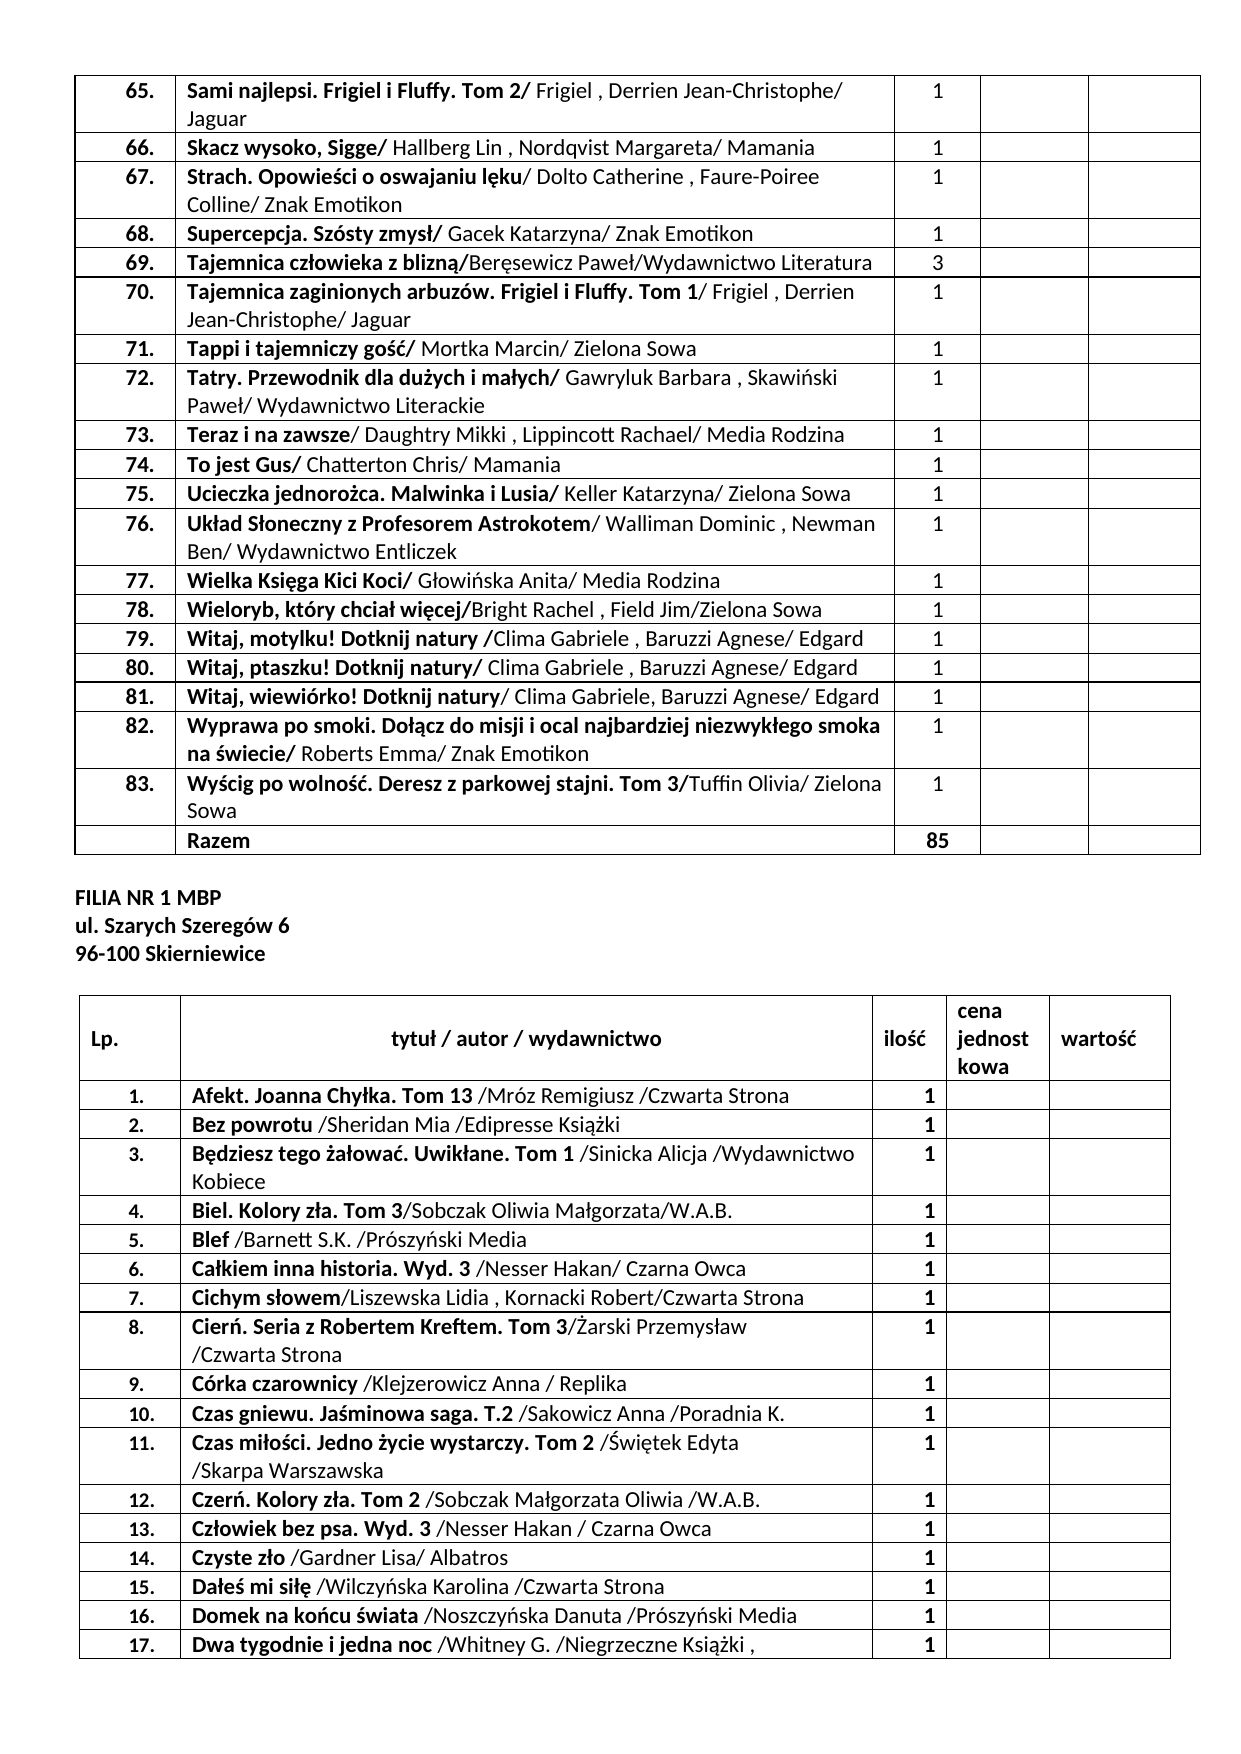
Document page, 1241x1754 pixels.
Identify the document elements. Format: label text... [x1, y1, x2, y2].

table_cell 3 [895, 248, 980, 276]
table_cell [947, 1514, 1049, 1542]
table_cell [981, 566, 1088, 594]
table_cell [981, 421, 1088, 449]
table_cell [981, 364, 1088, 419]
table_cell Biel. Kolory zła. Tom 3/Sobczak Oliwia Małgorzata/W.A.B. [181, 1196, 872, 1224]
table_cell [981, 162, 1088, 218]
table_cell [981, 509, 1088, 565]
table_cell Czas gniewu. Jaśminowa saga. T.2 /Sakowicz Anna /Poradnia K. [181, 1399, 872, 1427]
table_cell Supercepcja. Szósty zmysł/ Gacek Katarzyna/ Znak Emotikon [176, 219, 894, 247]
table_cell [80, 1081, 180, 1109]
table_cell [1050, 1514, 1170, 1542]
table_cell Wieloryb, który chciał więcej/Bright Rachel , Field Jim/Zielona Sowa [176, 595, 894, 623]
table_header Lp. [80, 996, 180, 1080]
table_cell Układ Słoneczny z Profesorem Astrokotem/ Walliman Dominic , Newman Ben/ Wydawnictwo Entliczek [176, 509, 894, 565]
table_cell [1089, 624, 1200, 652]
table_cell Domek na końcu świata /Noszczyńska Danuta /Prószyński Media [181, 1601, 872, 1629]
table_cell Afekt. Joanna Chyłka. Tom 13 /Mróz Remigiusz /Czwarta Strona [181, 1081, 872, 1109]
table_cell [1089, 566, 1200, 594]
table_cell [80, 1284, 180, 1311]
table_cell [1089, 133, 1200, 161]
table_header cena jednostkowa [947, 996, 1049, 1080]
table_cell [80, 1110, 180, 1138]
table_cell Czas miłości. Jedno życie wystarczy. Tom 2 /Świętek Edyta /Skarpa Warszawska [181, 1428, 872, 1484]
table_cell [947, 1630, 1049, 1658]
table_header wartość [1050, 996, 1170, 1080]
table_cell [1050, 1601, 1170, 1629]
table_cell [80, 1370, 180, 1398]
table_cell [1089, 509, 1200, 565]
table_cell [76, 826, 175, 854]
table_cell [76, 219, 175, 247]
table_cell 1 [895, 219, 980, 247]
table_cell [1050, 1284, 1170, 1311]
table_cell [1089, 248, 1200, 276]
table_cell [80, 1313, 180, 1368]
table_cell [981, 248, 1088, 276]
table_cell 1 [873, 1370, 946, 1398]
table_cell 1 [873, 1254, 946, 1282]
table_cell 1 [895, 769, 980, 825]
table_cell [1089, 76, 1200, 132]
table_cell Bez powrotu /Sheridan Mia /Edipresse Książki [181, 1110, 872, 1138]
table_cell [947, 1370, 1049, 1398]
table_cell 1 [895, 450, 980, 478]
table_cell Sami najlepsi. Frigiel i Fluffy. Tom 2/ Frigiel , Derrien Jean-Christophe/ Jaguar [176, 76, 894, 132]
table_cell Cierń. Seria z Robertem Kreftem. Tom 3/Żarski Przemysław /Czwarta Strona [181, 1313, 872, 1368]
table_cell [1089, 364, 1200, 419]
table_cell [1050, 1254, 1170, 1282]
table_cell [76, 479, 175, 508]
table_cell Witaj, motylku! Dotknij natury /Clima Gabriele , Baruzzi Agnese/ Edgard [176, 624, 894, 652]
table_cell [981, 654, 1088, 681]
table_cell [80, 1485, 180, 1513]
table_cell Córka czarownicy /Klejzerowicz Anna / Replika [181, 1370, 872, 1398]
table_cell Strach. Opowieści o oswajaniu lęku/ Dolto Catherine , Faure-Poiree Colline/ Znak Emotikon [176, 162, 894, 218]
table_cell 1 [895, 133, 980, 161]
table_cell [1050, 1139, 1170, 1195]
table_cell [80, 1543, 180, 1571]
table_cell 1 [895, 364, 980, 419]
table_cell [80, 1254, 180, 1282]
table_cell [80, 1630, 180, 1658]
table_cell [947, 1254, 1049, 1282]
table_cell 1 [895, 624, 980, 652]
table_cell [80, 1399, 180, 1427]
table_cell [80, 1225, 180, 1253]
table_cell 1 [873, 1399, 946, 1427]
table_cell [1050, 1630, 1170, 1658]
table_cell 1 [873, 1428, 946, 1484]
table_cell [1050, 1225, 1170, 1253]
table_cell [1089, 335, 1200, 362]
table_cell [947, 1081, 1049, 1109]
table_cell 1 [873, 1284, 946, 1311]
table_cell [76, 278, 175, 333]
table_cell To jest Gus/ Chatterton Chris/ Mamania [176, 450, 894, 478]
table_cell [947, 1139, 1049, 1195]
table_cell 1 [873, 1601, 946, 1629]
table_cell [981, 219, 1088, 247]
table_cell [1050, 1428, 1170, 1484]
table_cell [981, 769, 1088, 825]
table_cell [981, 133, 1088, 161]
table_cell Wielka Księga Kici Koci/ Głowińska Anita/ Media Rodzina [176, 566, 894, 594]
table_cell [80, 1514, 180, 1542]
table_cell [1089, 683, 1200, 711]
table_cell Całkiem inna historia. Wyd. 3 /Nesser Hakan/ Czarna Owca [181, 1254, 872, 1282]
table_cell Dałeś mi siłę /Wilczyńska Karolina /Czwarta Strona [181, 1572, 872, 1600]
table_header tytuł / autor / wydawnictwo [181, 996, 872, 1080]
table_cell [1050, 1110, 1170, 1138]
table_cell Tajemnica zaginionych arbuzów. Frigiel i Fluffy. Tom 1/ Frigiel , Derrien Jean-Christophe/ Jaguar [176, 278, 894, 333]
table_cell Czerń. Kolory zła. Tom 2 /Sobczak Małgorzata Oliwia /W.A.B. [181, 1485, 872, 1513]
table_cell [76, 683, 175, 711]
table_cell [1089, 479, 1200, 508]
table_cell [80, 1196, 180, 1224]
table_cell [1050, 1485, 1170, 1513]
table_cell [76, 769, 175, 825]
table_cell [947, 1485, 1049, 1513]
table_cell [1050, 1196, 1170, 1224]
table_cell 1 [895, 76, 980, 132]
table_cell 1 [895, 654, 980, 681]
table_cell [80, 1139, 180, 1195]
table_cell [80, 1428, 180, 1484]
table_cell [76, 133, 175, 161]
table_cell [1089, 421, 1200, 449]
table_cell 1 [873, 1081, 946, 1109]
table_cell Blef /Barnett S.K. /Prószyński Media [181, 1225, 872, 1253]
text FILIA NR 1 MBP [75, 883, 1165, 911]
table_cell 1 [873, 1572, 946, 1600]
table_cell [981, 335, 1088, 362]
table_cell [76, 248, 175, 276]
table_cell 1 [895, 683, 980, 711]
table_cell Witaj, wiewiórko! Dotknij natury/ Clima Gabriele, Baruzzi Agnese/ Edgard [176, 683, 894, 711]
table_cell [1089, 595, 1200, 623]
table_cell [181, 1630, 872, 1658]
table_cell [981, 826, 1088, 854]
table_cell [981, 595, 1088, 623]
table_cell [1089, 278, 1200, 333]
table_cell [76, 595, 175, 623]
table_cell 1 [895, 509, 980, 565]
text 96-100 Skierniewice [75, 939, 1165, 967]
table_cell 1 [895, 712, 980, 768]
table_cell [1050, 1313, 1170, 1368]
table_cell [1050, 1370, 1170, 1398]
table_cell 1 [873, 1630, 946, 1658]
table_cell [1089, 654, 1200, 681]
table_cell 1 [873, 1543, 946, 1571]
table_cell [947, 1284, 1049, 1311]
table_cell 1 [873, 1110, 946, 1138]
table_cell [76, 624, 175, 652]
table_cell Cichym słowem/Liszewska Lidia , Kornacki Robert/Czwarta Strona [181, 1284, 872, 1311]
table_cell 1 [873, 1139, 946, 1195]
table_cell Tappi i tajemniczy gość/ Mortka Marcin/ Zielona Sowa [176, 335, 894, 362]
table_cell [947, 1428, 1049, 1484]
table_cell [981, 278, 1088, 333]
table_cell 1 [895, 335, 980, 362]
table_cell 1 [873, 1313, 946, 1368]
table_cell [947, 1601, 1049, 1629]
table_cell [947, 1196, 1049, 1224]
table_cell [981, 76, 1088, 132]
table_cell Człowiek bez psa. Wyd. 3 /Nesser Hakan / Czarna Owca [181, 1514, 872, 1542]
table_cell [76, 162, 175, 218]
table_cell [76, 712, 175, 768]
table_cell [1089, 712, 1200, 768]
table_cell [76, 421, 175, 449]
table_cell 1 [873, 1485, 946, 1513]
table_cell [947, 1543, 1049, 1571]
table_cell [80, 1601, 180, 1629]
table_cell 1 [873, 1196, 946, 1224]
table_cell [1050, 1572, 1170, 1600]
table_cell [76, 76, 175, 132]
table_cell [981, 450, 1088, 478]
table_cell Skacz wysoko, Sigge/ Hallberg Lin , Nordqvist Margareta/ Mamania [176, 133, 894, 161]
table_cell 1 [895, 566, 980, 594]
table_cell [1089, 450, 1200, 478]
table_cell [76, 450, 175, 478]
table_cell [1050, 1081, 1170, 1109]
table_cell Witaj, ptaszku! Dotknij natury/ Clima Gabriele , Baruzzi Agnese/ Edgard [176, 654, 894, 681]
table_cell 1 [895, 162, 980, 218]
table_cell [76, 364, 175, 419]
table_cell 1 [895, 595, 980, 623]
table_cell [981, 683, 1088, 711]
table_cell [76, 566, 175, 594]
table_cell [1089, 162, 1200, 218]
table_cell [947, 1572, 1049, 1600]
table_cell [1089, 826, 1200, 854]
table_header ilość [873, 996, 946, 1080]
table_cell [981, 712, 1088, 768]
table_cell Wyprawa po smoki. Dołącz do misji i ocal najbardziej niezwykłego smoka na świecie/ Roberts Emma/ Znak Emotikon [176, 712, 894, 768]
table_cell [76, 654, 175, 681]
table_cell 1 [895, 278, 980, 333]
table_cell Ucieczka jednorożca. Malwinka i Lusia/ Keller Katarzyna/ Zielona Sowa [176, 479, 894, 508]
table_cell Teraz i na zawsze/ Daughtry Mikki , Lippincott Rachael/ Media Rodzina [176, 421, 894, 449]
table_cell Razem [176, 826, 894, 854]
table_cell [1050, 1543, 1170, 1571]
table_cell Tatry. Przewodnik dla dużych i małych/ Gawryluk Barbara , Skawiński Paweł/ Wydawnictwo Literackie [176, 364, 894, 419]
table_cell [76, 509, 175, 565]
table_cell [947, 1110, 1049, 1138]
table_cell [80, 1572, 180, 1600]
table_cell [947, 1399, 1049, 1427]
table_cell 1 [895, 421, 980, 449]
table_cell Tajemnica człowieka z blizną/Beręsewicz Paweł/Wydawnictwo Literatura [176, 248, 894, 276]
text ul. Szarych Szeregów 6 [75, 911, 1165, 939]
table_cell [1089, 219, 1200, 247]
table_cell Będziesz tego żałować. Uwikłane. Tom 1 /Sinicka Alicja /Wydawnictwo Kobiece [181, 1139, 872, 1195]
table_cell [947, 1313, 1049, 1368]
table_cell [76, 335, 175, 362]
table_cell Wyścig po wolność. Deresz z parkowej stajni. Tom 3/Tuffin Olivia/ Zielona Sowa [176, 769, 894, 825]
table_cell [947, 1225, 1049, 1253]
table_cell [981, 624, 1088, 652]
table_cell Czyste zło /Gardner Lisa/ Albatros [181, 1543, 872, 1571]
table_cell 1 [873, 1225, 946, 1253]
table_cell [981, 479, 1088, 508]
table_cell 85 [895, 826, 980, 854]
table_cell [1050, 1399, 1170, 1427]
table_cell [1089, 769, 1200, 825]
table_cell 1 [873, 1514, 946, 1542]
table_cell 1 [895, 479, 980, 508]
